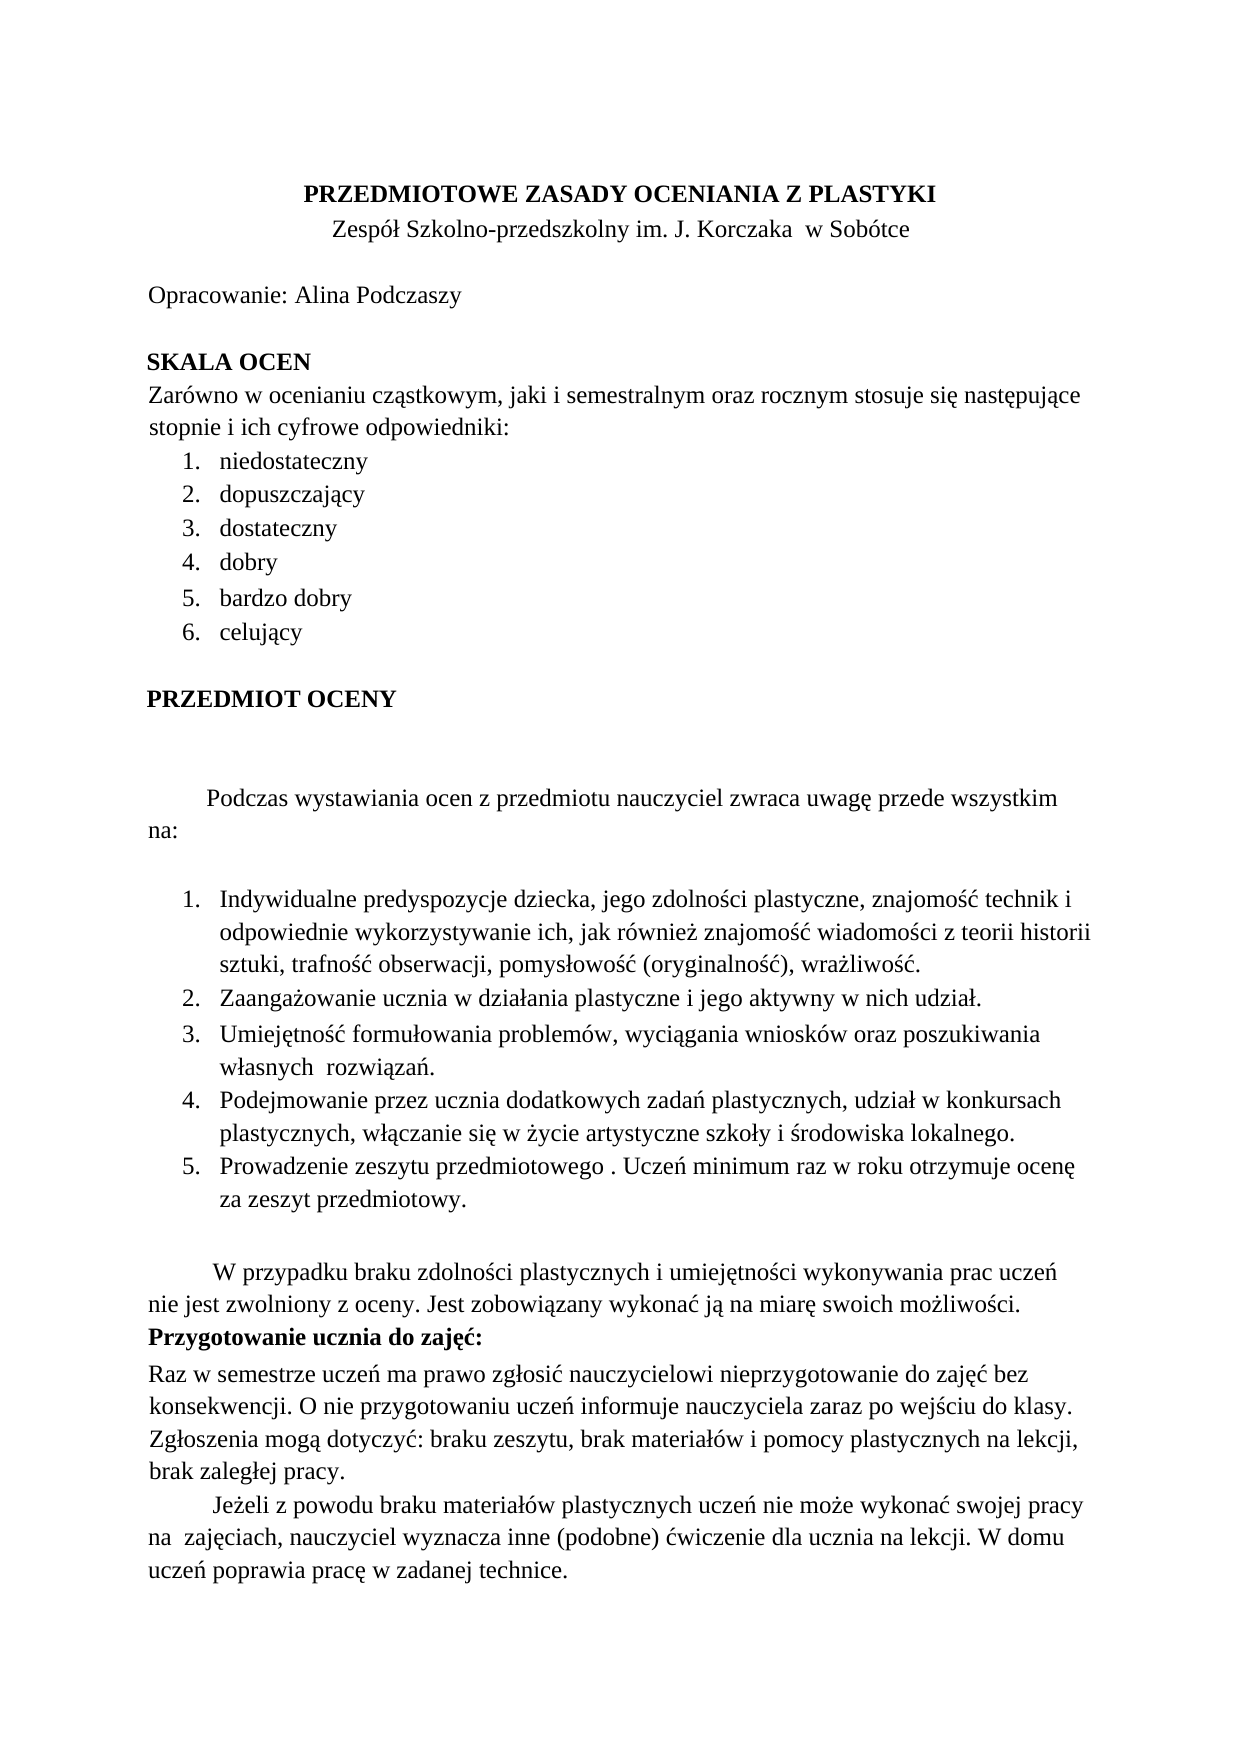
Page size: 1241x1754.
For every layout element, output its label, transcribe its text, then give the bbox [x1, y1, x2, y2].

list niedostateczny [182, 446, 1093, 474]
list Prowadzenie zeszytu przedmiotowego . Uczeń minimum raz w roku otrzymuje ocenę za zeszyt przedmiotowy. [182, 1151, 1093, 1213]
text Podczas wystawiania ocen z przedmiotu nauczyciel zwraca uwagę przede wszystkim na: [148, 783, 1093, 844]
list bardzo dobry [182, 583, 1093, 612]
text Raz w semestrze uczeń ma prawo zgłosić nauczycielowi nieprzygotowanie do zajęć bez konsekwencji. O nie przygotowaniu uczeń informuje nauczyciela zaraz po wejściu do klasy. Zgłoszenia mogą dotyczyć: braku zeszytu, brak materiałów i pomocy plastycznych na lekcji, brak zaległej pracy. [148, 1359, 1093, 1485]
subtitle SKALA OCEN [146, 347, 1094, 376]
text Zarówno w ocenianiu cząstkowym, jaki i semestralnym oraz rocznym stosuje się następujące stopnie i ich cyfrowe odpowiedniki: [148, 380, 1093, 441]
list Umiejętność formułowania problemów, wyciągania wniosków oraz poszukiwania własnych rozwiązań. [182, 1019, 1093, 1080]
text W przypadku braku zdolności plastycznych i umiejętności wykonywania prac uczeń nie jest zwolniony z oceny. Jest zobowiązany wykonać ją na miarę swoich możliwości. Przygotowanie ucznia do zajęć: [148, 1257, 1093, 1351]
list Zaangażowanie ucznia w działania plastyczne i jego aktywny w nich udział. [182, 983, 1093, 1011]
text Opracowanie: Alina Podczaszy [148, 280, 1093, 309]
list Podejmowanie przez ucznia dodatkowych zadań plastycznych, udział w konkursach plastycznych, włączanie się w życie artystyczne szkoły i środowiska lokalnego. [182, 1085, 1093, 1146]
text Zespół Szkolno-przedszkolny im. J. Korczaka w Sobótce [147, 214, 1094, 243]
text PRZEDMIOTOWE ZASADY OCENIANIA Z PLASTYKI [147, 179, 1092, 207]
subtitle PRZEDMIOT OCENY [146, 684, 1094, 713]
list dobry [182, 547, 1093, 576]
list dopuszczający [182, 479, 1093, 508]
list Indywidualne predyspozycje dziecka, jego zdolności plastyczne, znajomość technik i odpowiednie wykorzystywanie ich, jak również znajomość wiadomości z teorii historii sztuki, trafność obserwacji, pomysłowość (oryginalność), wrażliwość. [182, 884, 1093, 978]
list celujący [182, 617, 1093, 646]
text Jeżeli z powodu braku materiałów plastycznych uczeń nie może wykonać swojej pracy na zajęciach, nauczyciel wyznacza inne (podobne) ćwiczenie dla ucznia na lekcji. W domu uczeń poprawia pracę w zadanej technice. [148, 1490, 1093, 1583]
list dostateczny [182, 513, 1093, 542]
